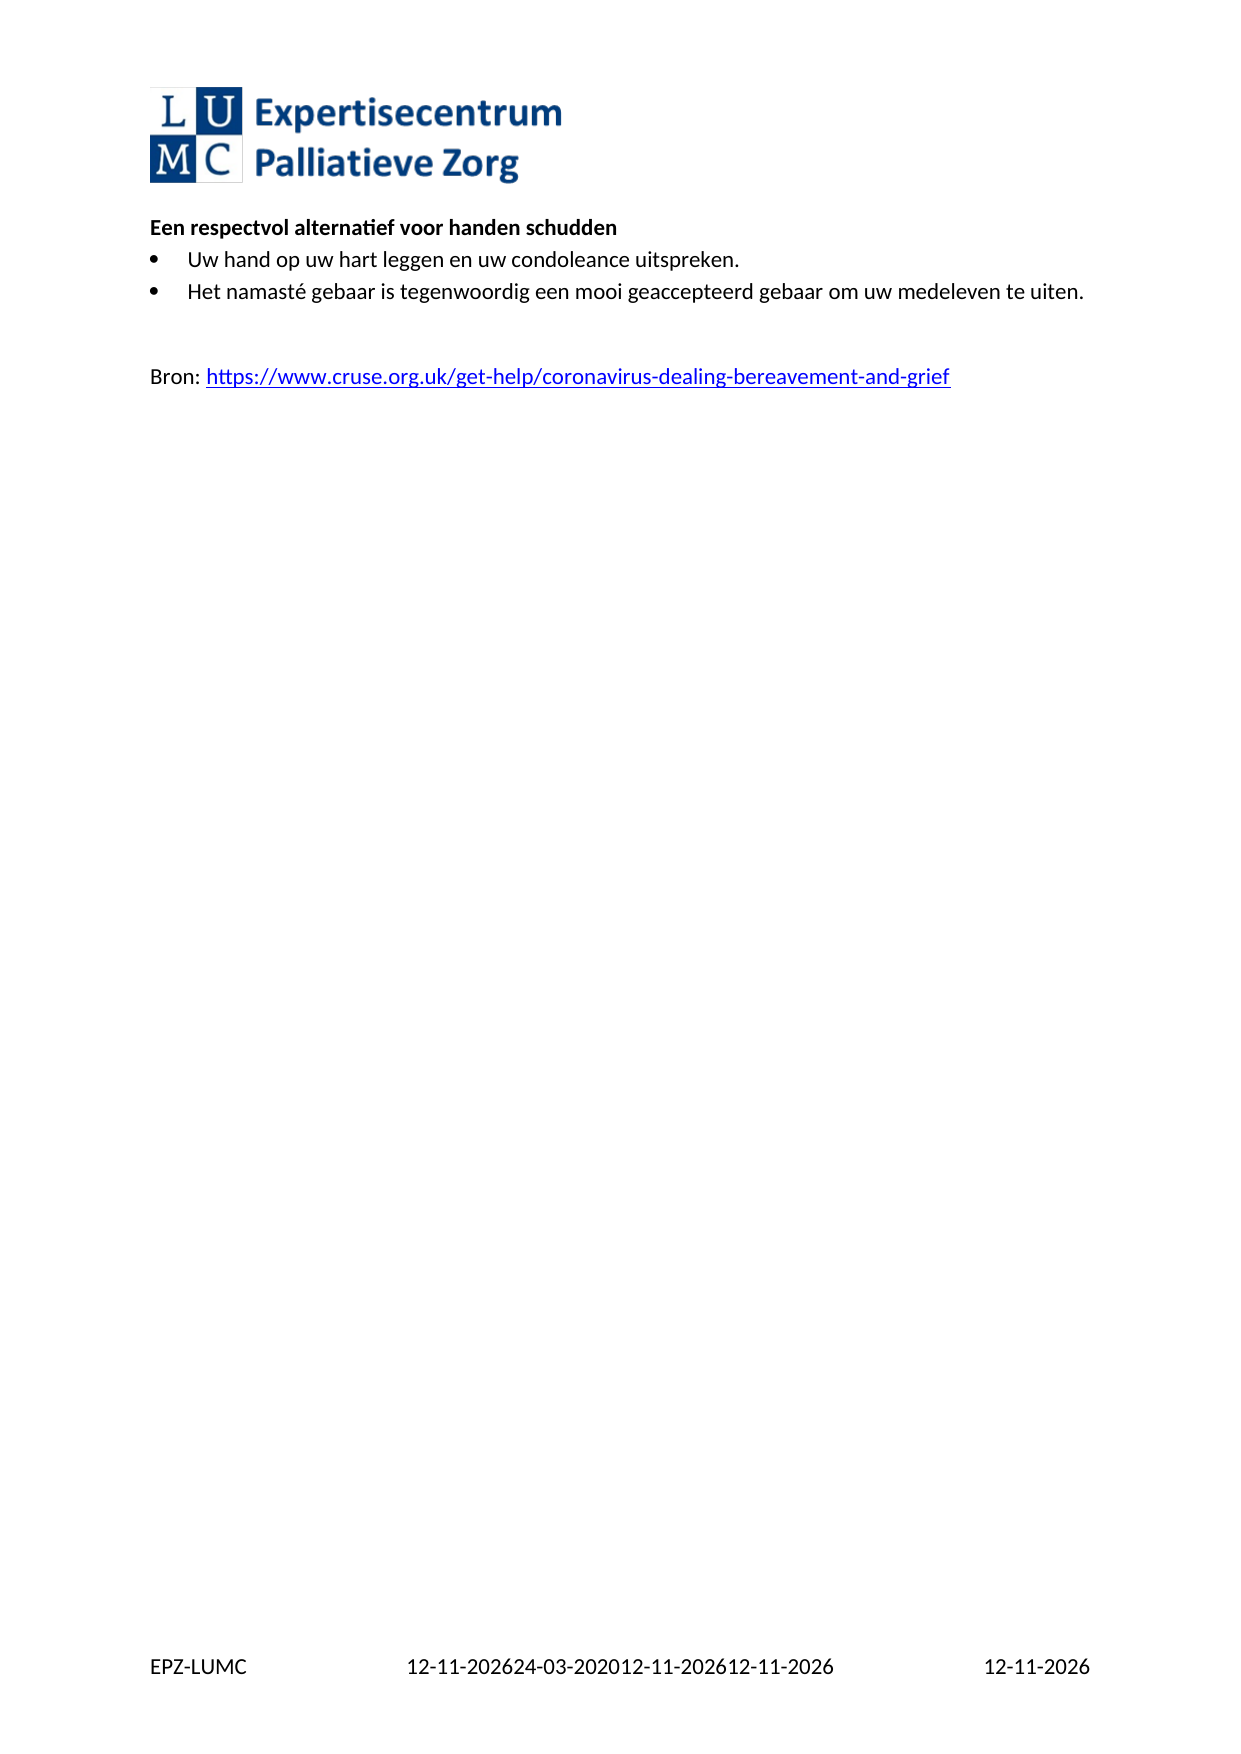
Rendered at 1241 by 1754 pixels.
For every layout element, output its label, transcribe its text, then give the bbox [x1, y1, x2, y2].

text Een respectvol alternatief voor handen schudden [150, 213, 1090, 241]
list Het namasté gebaar is tegenwoordig een mooi geaccepteerd gebaar om uw medeleven te uiten. [150, 277, 1090, 305]
text Bron: https://www.cruse.org.uk/get-help/coronavirus-dealing-bereavement-and-grief [150, 362, 1090, 390]
list Uw hand op uw hart leggen en uw condoleance uitspreken. [150, 245, 1090, 273]
picture [150, 73, 588, 213]
